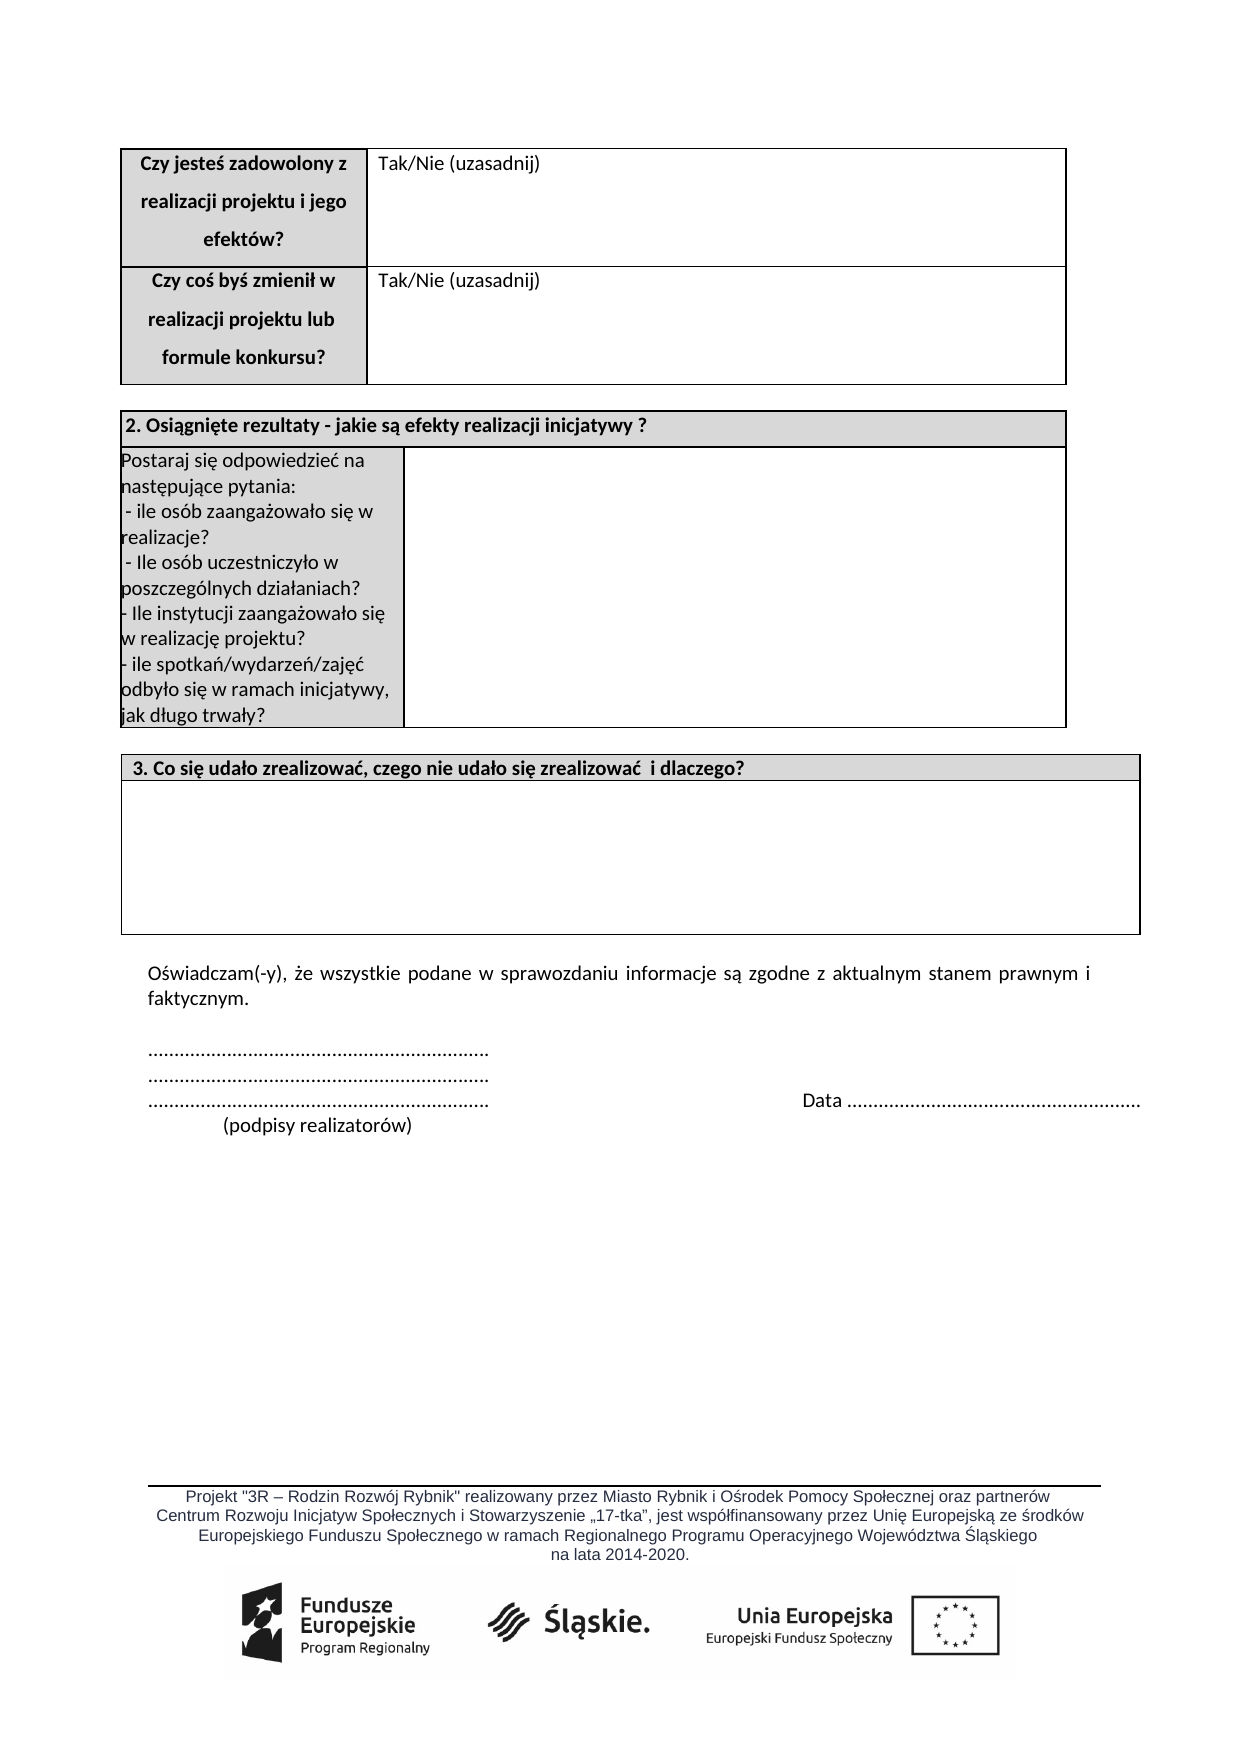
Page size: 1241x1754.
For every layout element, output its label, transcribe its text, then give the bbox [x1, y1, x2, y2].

picture [223, 1563, 1018, 1681]
table_cell Tak/Nie (uzasadnij) [368, 149, 1065, 266]
text ................................................................. [148, 1036, 1093, 1062]
table_cell Tak/Nie (uzasadnij) [368, 267, 1065, 384]
table_cell Czy jesteś zadowolony z realizacji projektu i jego efektów? [122, 150, 366, 266]
table_cell Czy coś byś zmienił w realizacji projektu lub formule konkursu? [122, 268, 366, 384]
table_cell [405, 448, 1065, 727]
text ................................................................. [148, 1062, 1093, 1087]
text (podpisy realizatorów) [148, 1113, 1093, 1138]
text Oświadczam(-y), że wszystkie podane w sprawozdaniu informacje są zgodne z aktualnym stanem prawnym i faktycznym. [148, 960, 1093, 1011]
table_cell [122, 781, 1139, 934]
table_cell Postaraj się odpowiedzieć na następujące pytania: - ile osób zaangażowało się w realizacje? - Ile osób uczestniczyło w poszczególnych działaniach? - Ile instytucji zaangażowało się w realizację projektu? - ile spotkań/wydarzeń/zajęć odbyło się w ramach inicjatywy, jak długo trwały? [122, 448, 403, 727]
text ................................................................. Data ........................................................ [148, 1087, 1093, 1113]
table_header 3. Co się udało zrealizować, czego nie udało się zrealizować i dlaczego? [122, 755, 1139, 780]
table_header 2. Osiągnięte rezultaty - jakie są efekty realizacji inicjatywy ? [122, 412, 1065, 446]
